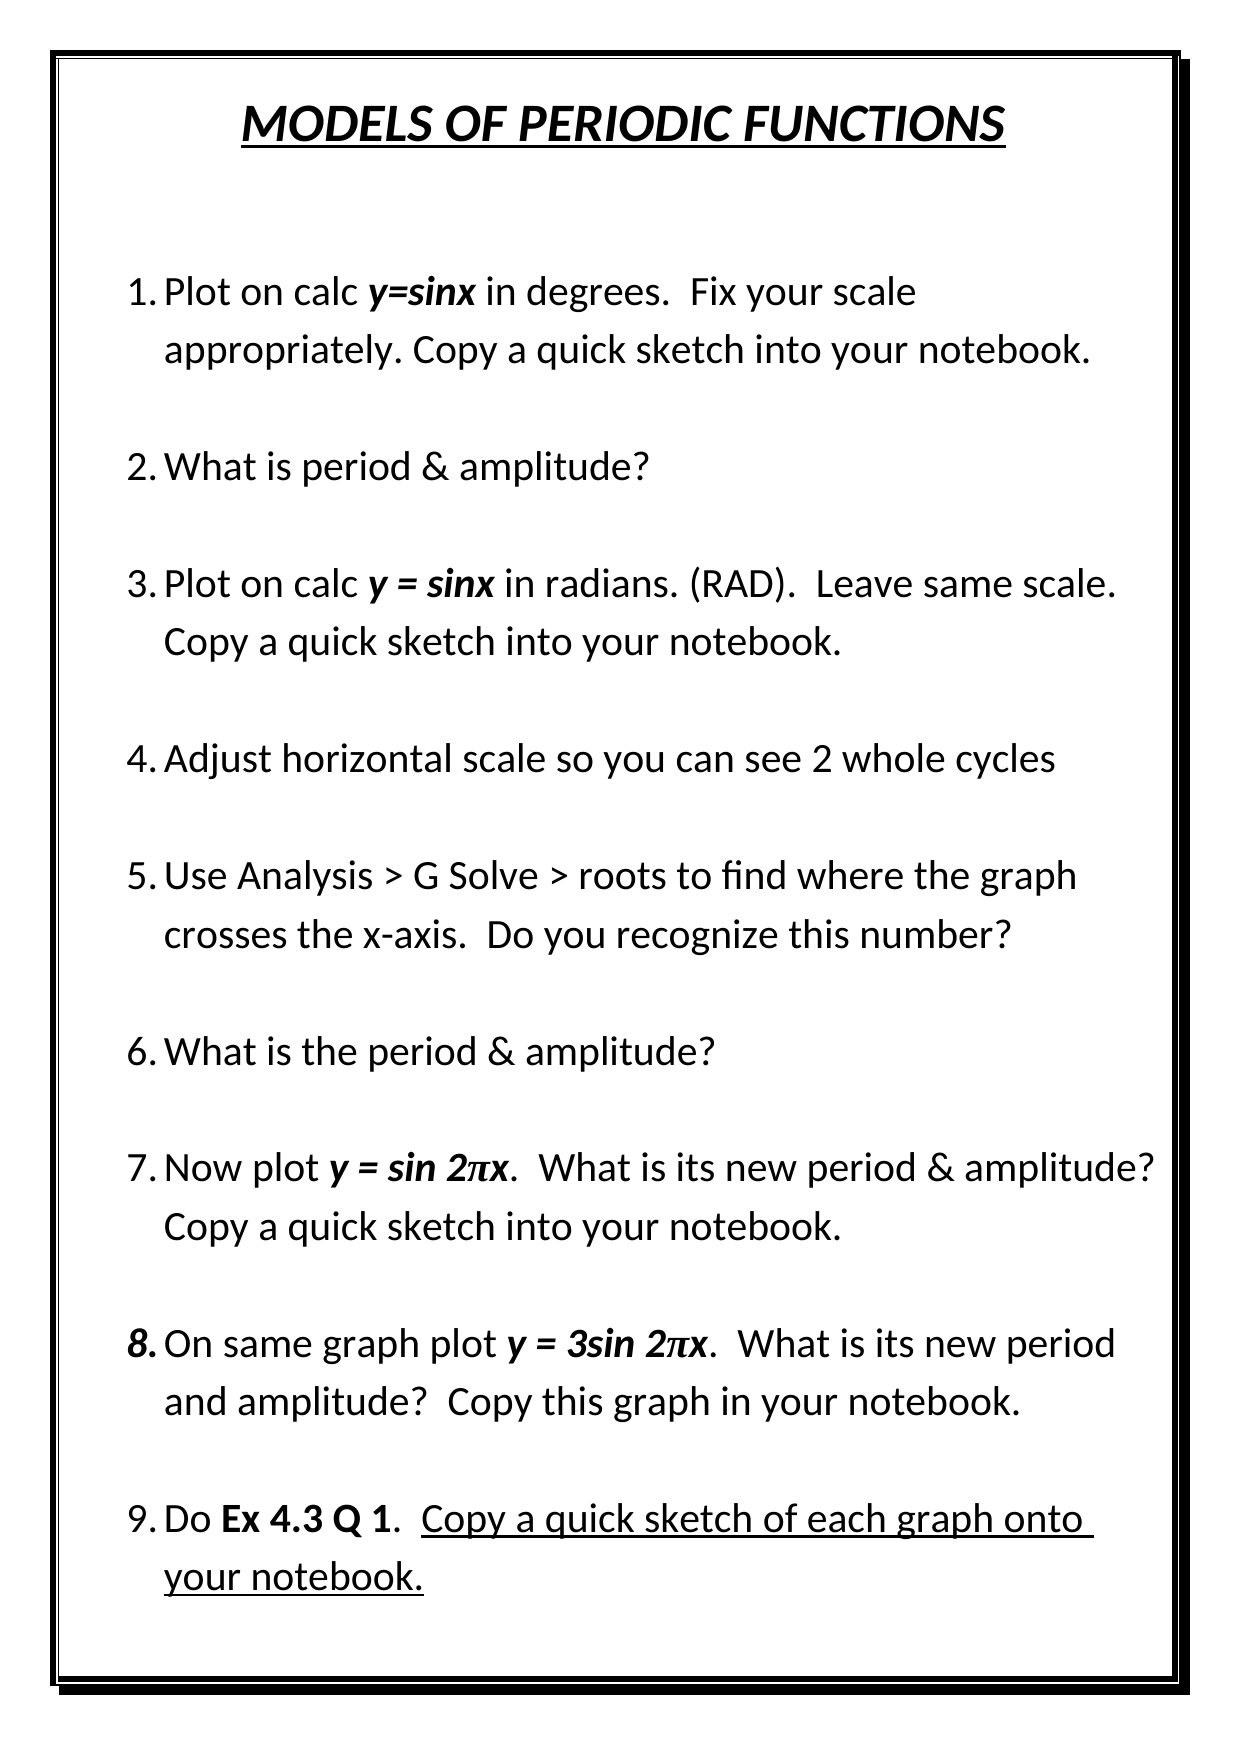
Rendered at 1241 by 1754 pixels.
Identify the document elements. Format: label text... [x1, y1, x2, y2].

list What is the period & amplitude? [126, 1024, 1157, 1075]
text MODELS OF PERIODIC FUNCTIONS [89, 89, 1157, 155]
list Now plot y = sin 2πx. What is its new period & amplitude? Copy a quick sketch into your notebook. [126, 1141, 1157, 1251]
list On same graph plot y = 3sin 2πx. What is its new period and amplitude? Copy this graph in your notebook. [126, 1317, 1157, 1426]
list Do Ex 4.3 Q 1. Copy a quick sketch of each graph onto your notebook. [126, 1492, 1157, 1601]
list Plot on calc y=sinx in degrees. Fix your scale appropriately. Copy a quick sketch into your notebook. [126, 265, 1157, 374]
list What is period & amplitude? [126, 440, 1157, 491]
list Adjust horizontal scale so you can see 2 whole cycles [126, 732, 1157, 783]
list Use Analysis > G Solve > roots to find where the graph crosses the x-axis. Do you recognize this number? [126, 849, 1157, 958]
list Plot on calc y = sinx in radians. (RAD). Leave same scale. Copy a quick sketch into your notebook. [126, 557, 1157, 666]
